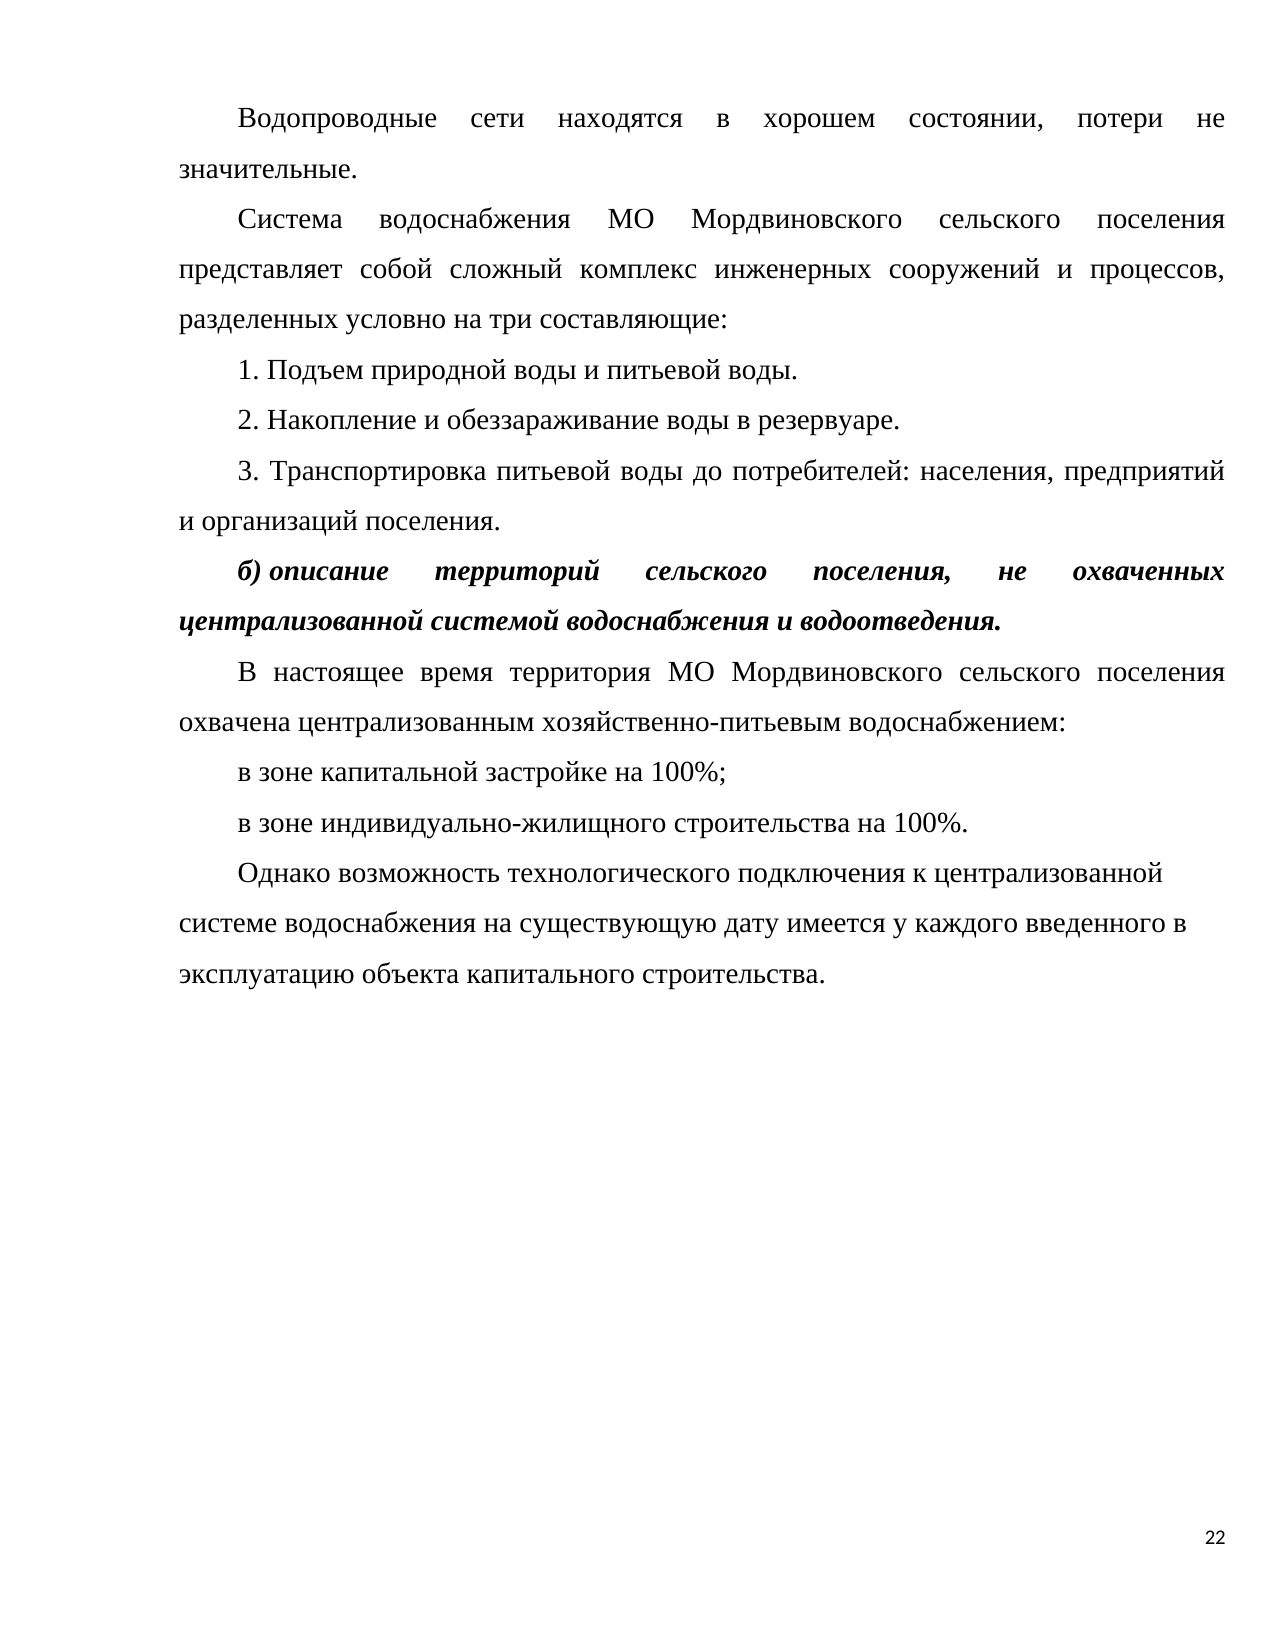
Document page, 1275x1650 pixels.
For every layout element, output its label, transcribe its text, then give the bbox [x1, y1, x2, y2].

text б) описание территорий сельского поселения, не охваченных централизованной системой водоснабжения и водоотведения. [178, 553, 1226, 637]
text в зоне индивидуально-жилищного строительства на 100%. [178, 805, 1226, 838]
text 3. Транспортировка питьевой воды до потребителей: населения, предприятий и организаций поселения. [178, 453, 1226, 536]
text Система водоснабжения МО Мордвиновского сельского поселения представляет собой сложный комплекс инженерных сооружений и процессов, разделенных условно на три составляющие: [178, 201, 1226, 335]
text 2. Накопление и обеззараживание воды в резервуаре. [178, 402, 1226, 436]
text В настоящее время территория МО Мордвиновского сельского поселения охвачена централизованным хозяйственно-питьевым водоснабжением: [178, 654, 1226, 738]
text Однако возможность технологического подключения к централизованной системе водоснабжения на существующую дату имеется у каждого введенного в эксплуатацию объекта капитального строительства. [178, 855, 1226, 989]
text 1. Подъем природной воды и питьевой воды. [178, 352, 1226, 386]
text Водопроводные сети находятся в хорошем состоянии, потери не значительные. [178, 100, 1226, 184]
text в зоне капитальной застройке на 100%; [178, 754, 1226, 788]
